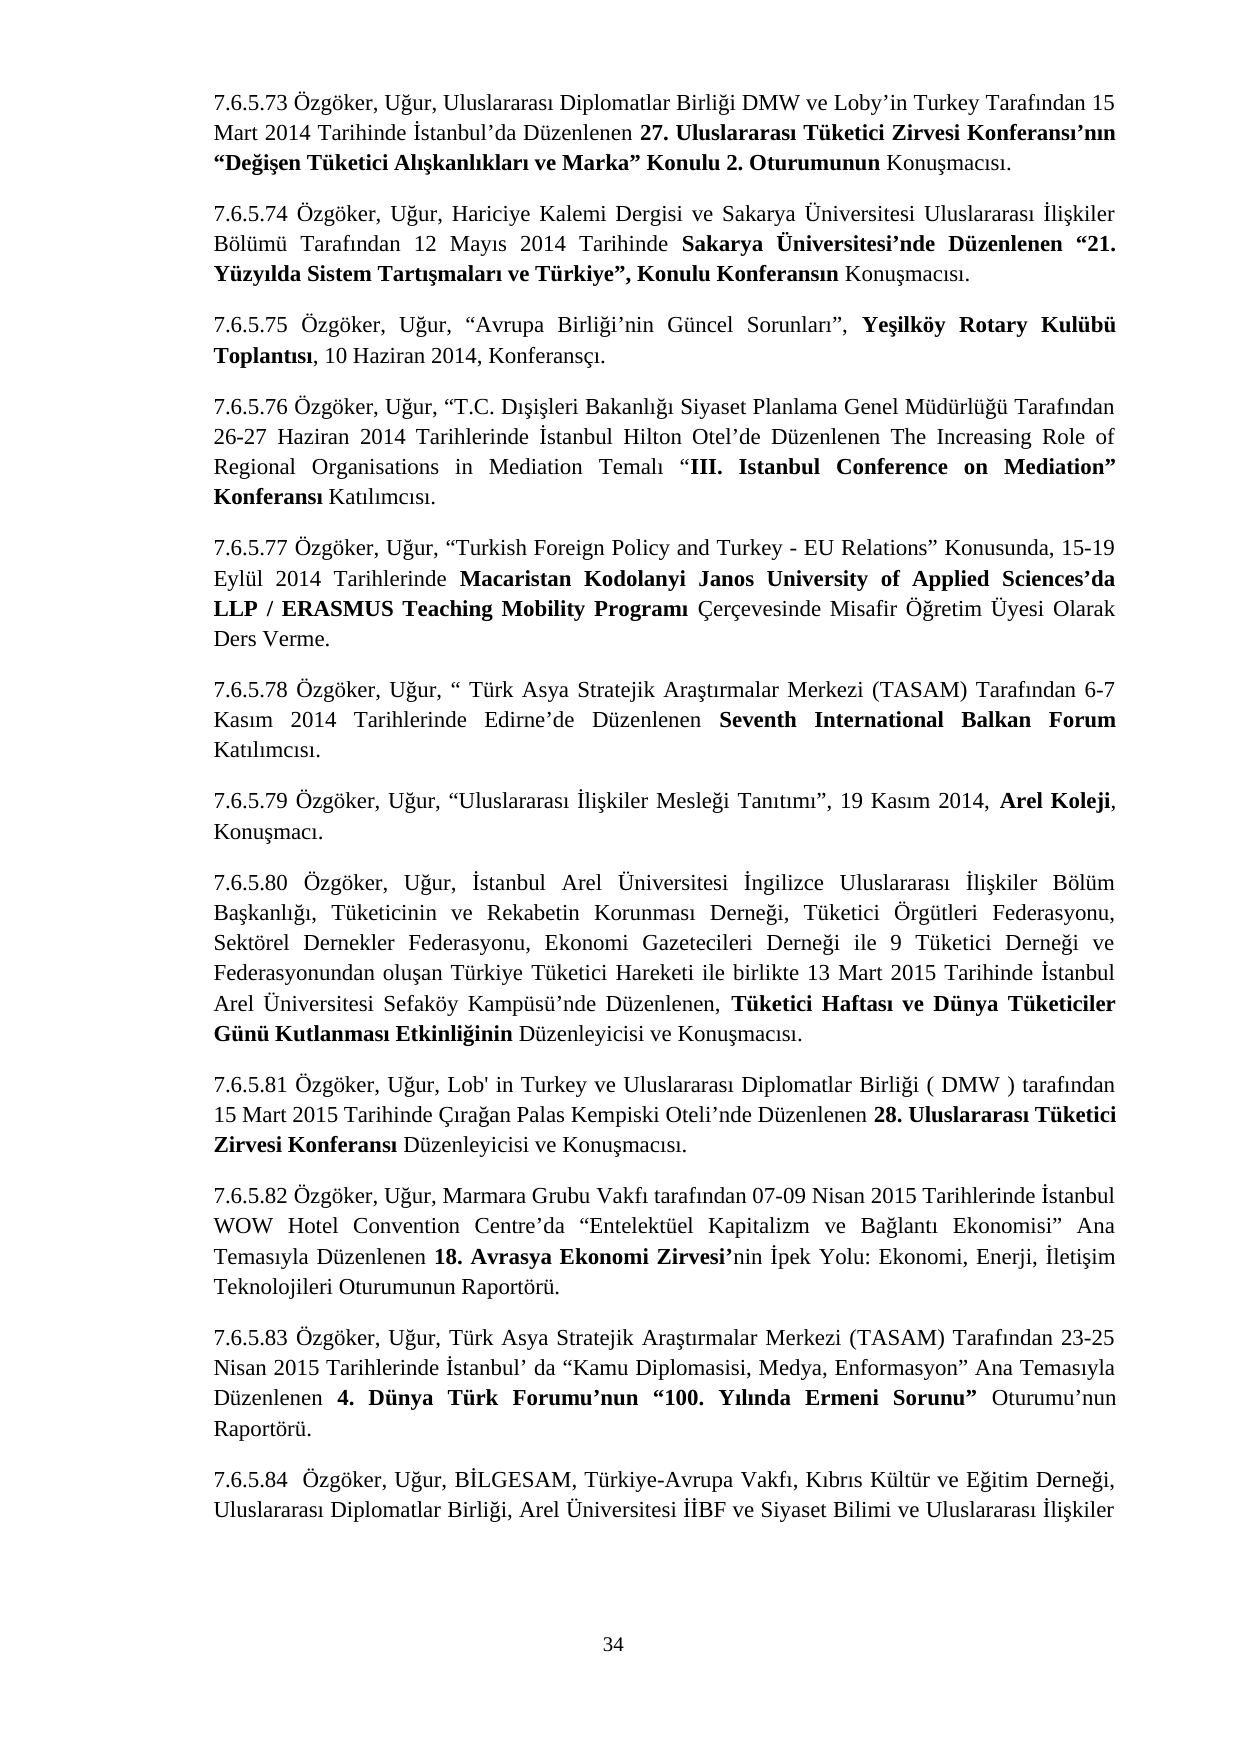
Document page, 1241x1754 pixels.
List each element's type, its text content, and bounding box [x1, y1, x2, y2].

text 7.6.5.82 Özgöker, Uğur, Marmara Grubu Vakfı tarafından 07-09 Nisan 2015 Tarihlerinde İstanbul WOW Hotel Convention Centre’da “Entelektüel Kapitalizm ve Bağlantı Ekonomisi” Ana Temasıyla Düzenlenen 18. Avrasya Ekonomi Zirvesi’nin İpek Yolu: Ekonomi, Enerji, İletişim Teknolojileri Oturumunun Raportörü. [213, 1182, 1116, 1299]
text 7.6.5.79 Özgöker, Uğur, “Uluslararası İlişkiler Mesleği Tanıtımı”, 19 Kasım 2014, Arel Koleji, Konuşmacı. [213, 788, 1116, 844]
text 7.6.5.83 Özgöker, Uğur, Türk Asya Stratejik Araştırmalar Merkezi (TASAM) Tarafından 23-25 Nisan 2015 Tarihlerinde İstanbul’ da “Kamu Diplomasisi, Medya, Enformasyon” Ana Temasıyla Düzenlenen 4. Dünya Türk Forumu’nun “100. Yılında Ermeni Sorunu” Oturumu’nun Raportörü. [213, 1324, 1116, 1441]
text 7.6.5.76 Özgöker, Uğur, “T.C. Dışişleri Bakanlığı Siyaset Planlama Genel Müdürlüğü Tarafından 26-27 Haziran 2014 Tarihlerinde İstanbul Hilton Otel’de Düzenlenen The Increasing Role of Regional Organisations in Mediation Temalı “III. Istanbul Conference on Mediation” Konferansı Katılımcısı. [213, 393, 1116, 510]
text 7.6.5.77 Özgöker, Uğur, “Turkish Foreign Policy and Turkey - EU Relations” Konusunda, 15-19 Eylül 2014 Tarihlerinde Macaristan Kodolanyi Janos University of Applied Sciences’da LLP / ERASMUS Teaching Mobility Programı Çerçevesinde Misafir Öğretim Üyesi Olarak Ders Verme. [213, 534, 1116, 651]
text 7.6.5.75 Özgöker, Uğur, “Avrupa Birliği’nin Güncel Sorunları”, Yeşilköy Rotary Kulübü Toplantısı, 10 Haziran 2014, Konferansçı. [213, 312, 1116, 368]
text 7.6.5.78 Özgöker, Uğur, “ Türk Asya Stratejik Araştırmalar Merkezi (TASAM) Tarafından 6-7 Kasım 2014 Tarihlerinde Edirne’de Düzenlenen Seventh International Balkan Forum Katılımcısı. [213, 676, 1116, 763]
text 7.6.5.74 Özgöker, Uğur, Hariciye Kalemi Dergisi ve Sakarya Üniversitesi Uluslararası İlişkiler Bölümü Tarafından 12 Mayıs 2014 Tarihinde Sakarya Üniversitesi’nde Düzenlenen “21. Yüzyılda Sistem Tartışmaları ve Türkiye”, Konulu Konferansın Konuşmacısı. [213, 200, 1116, 287]
text 7.6.5.80 Özgöker, Uğur, İstanbul Arel Üniversitesi İngilizce Uluslararası İlişkiler Bölüm Başkanlığı, Tüketicinin ve Rekabetin Korunması Derneği, Tüketici Örgütleri Federasyonu, Sektörel Dernekler Federasyonu, Ekonomi Gazetecileri Derneği ile 9 Tüketici Derneği ve Federasyonundan oluşan Türkiye Tüketici Hareketi ile birlikte 13 Mart 2015 Tarihinde İstanbul Arel Üniversitesi Sefaköy Kampüsü’nde Düzenlenen, Tüketici Haftası ve Dünya Tüketiciler Günü Kutlanması Etkinliğinin Düzenleyicisi ve Konuşmacısı. [213, 869, 1116, 1046]
text 7.6.5.73 Özgöker, Uğur, Uluslararası Diplomatlar Birliği DMW ve Loby’in Turkey Tarafından 15 Mart 2014 Tarihinde İstanbul’da Düzenlenen 27. Uluslararası Tüketici Zirvesi Konferansı’nın “Değişen Tüketici Alışkanlıkları ve Marka” Konulu 2. Oturumunun Konuşmacısı. [213, 89, 1116, 175]
text 7.6.5.81 Özgöker, Uğur, Lob' in Turkey ve Uluslararası Diplomatlar Birliği ( DMW ) tarafından 15 Mart 2015 Tarihinde Çırağan Palas Kempiski Oteli’nde Düzenlenen 28. Uluslararası Tüketici Zirvesi Konferansı Düzenleyicisi ve Konuşmacısı. [213, 1071, 1116, 1158]
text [213, 1466, 1116, 1522]
